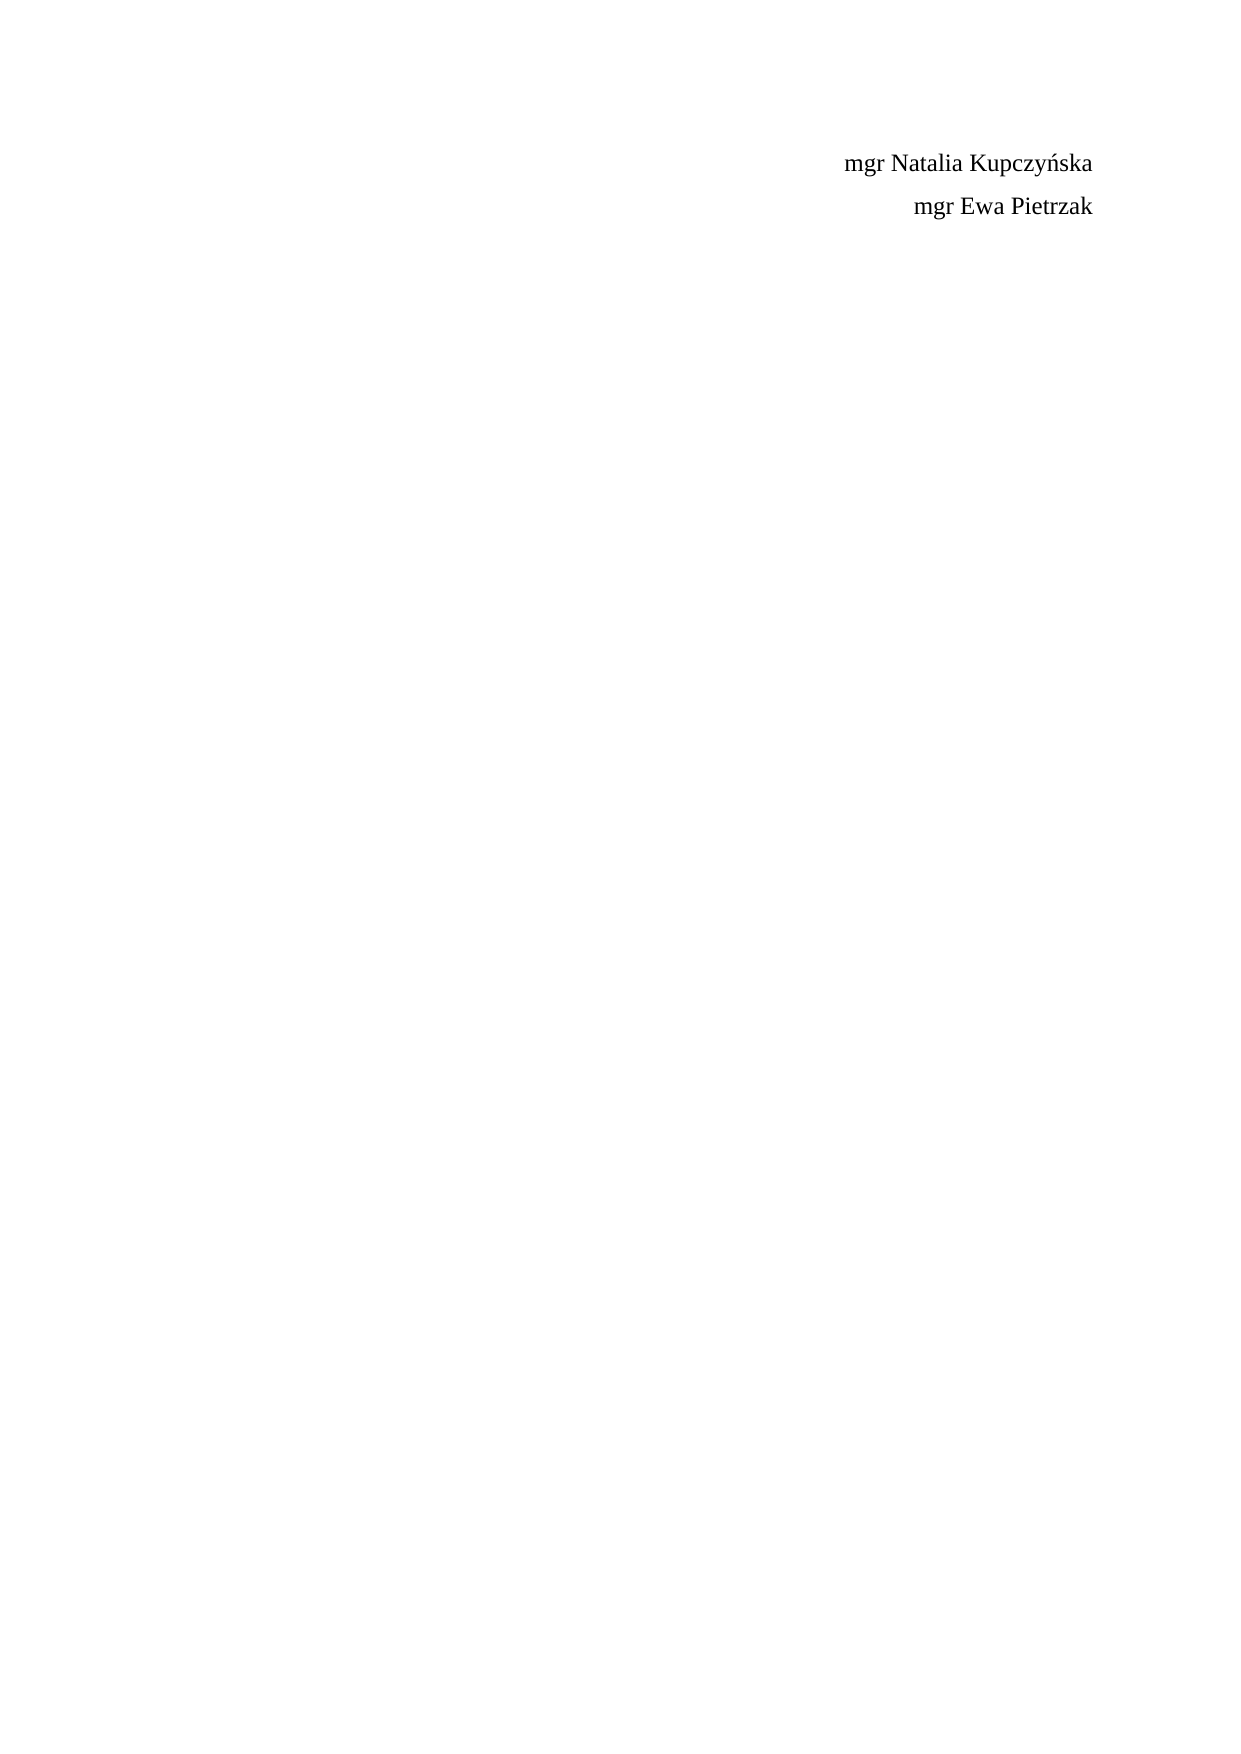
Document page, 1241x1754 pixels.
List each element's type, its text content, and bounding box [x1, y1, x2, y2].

text mgr Natalia Kupczyńska [148, 148, 1093, 176]
text mgr Ewa Pietrzak [148, 191, 1093, 219]
